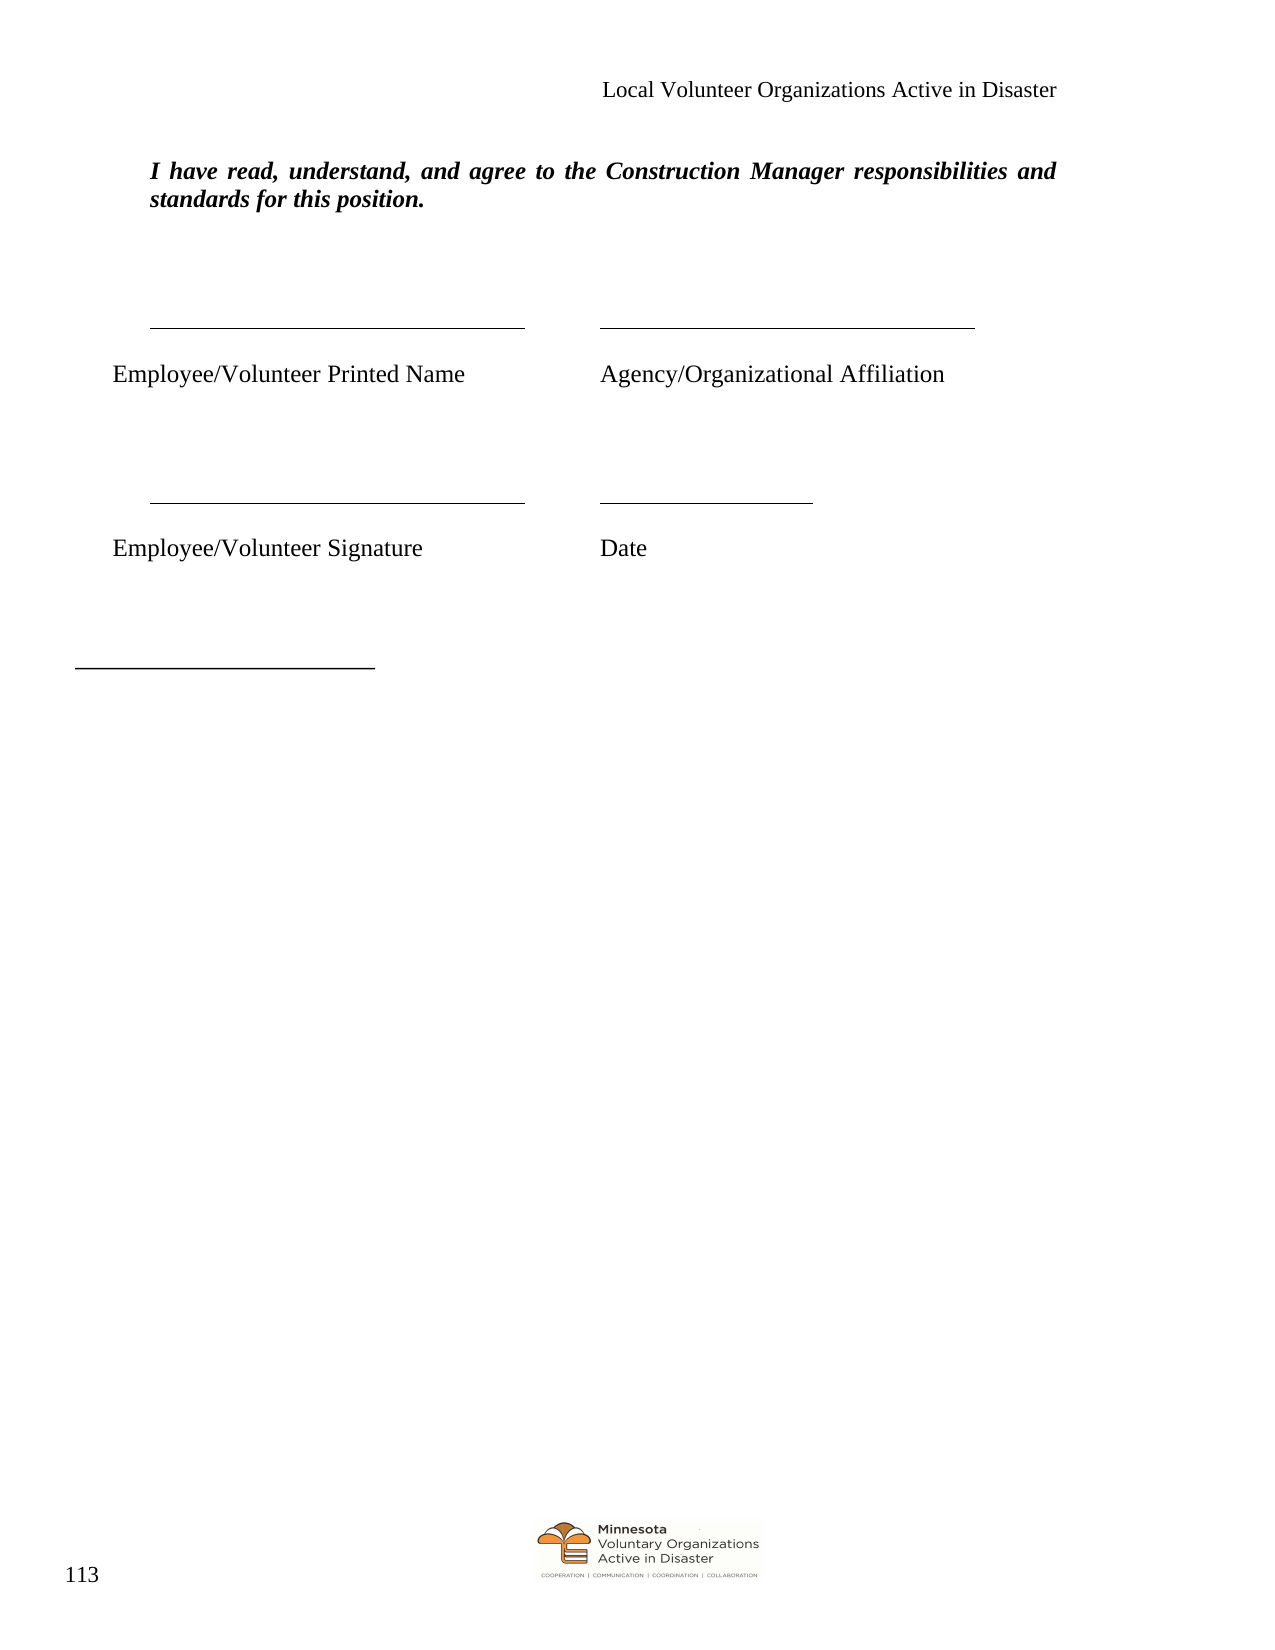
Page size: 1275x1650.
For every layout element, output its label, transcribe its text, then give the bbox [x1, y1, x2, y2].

subtitle I have read, understand, and agree to the Construction Manager responsibilities and standards for this position. [150, 156, 1126, 213]
picture [533, 1519, 766, 1583]
text Employee/Volunteer Signature Date [112, 533, 1267, 562]
text Employee/Volunteer Printed Name Agency/Organizational Affiliation [112, 359, 1267, 388]
